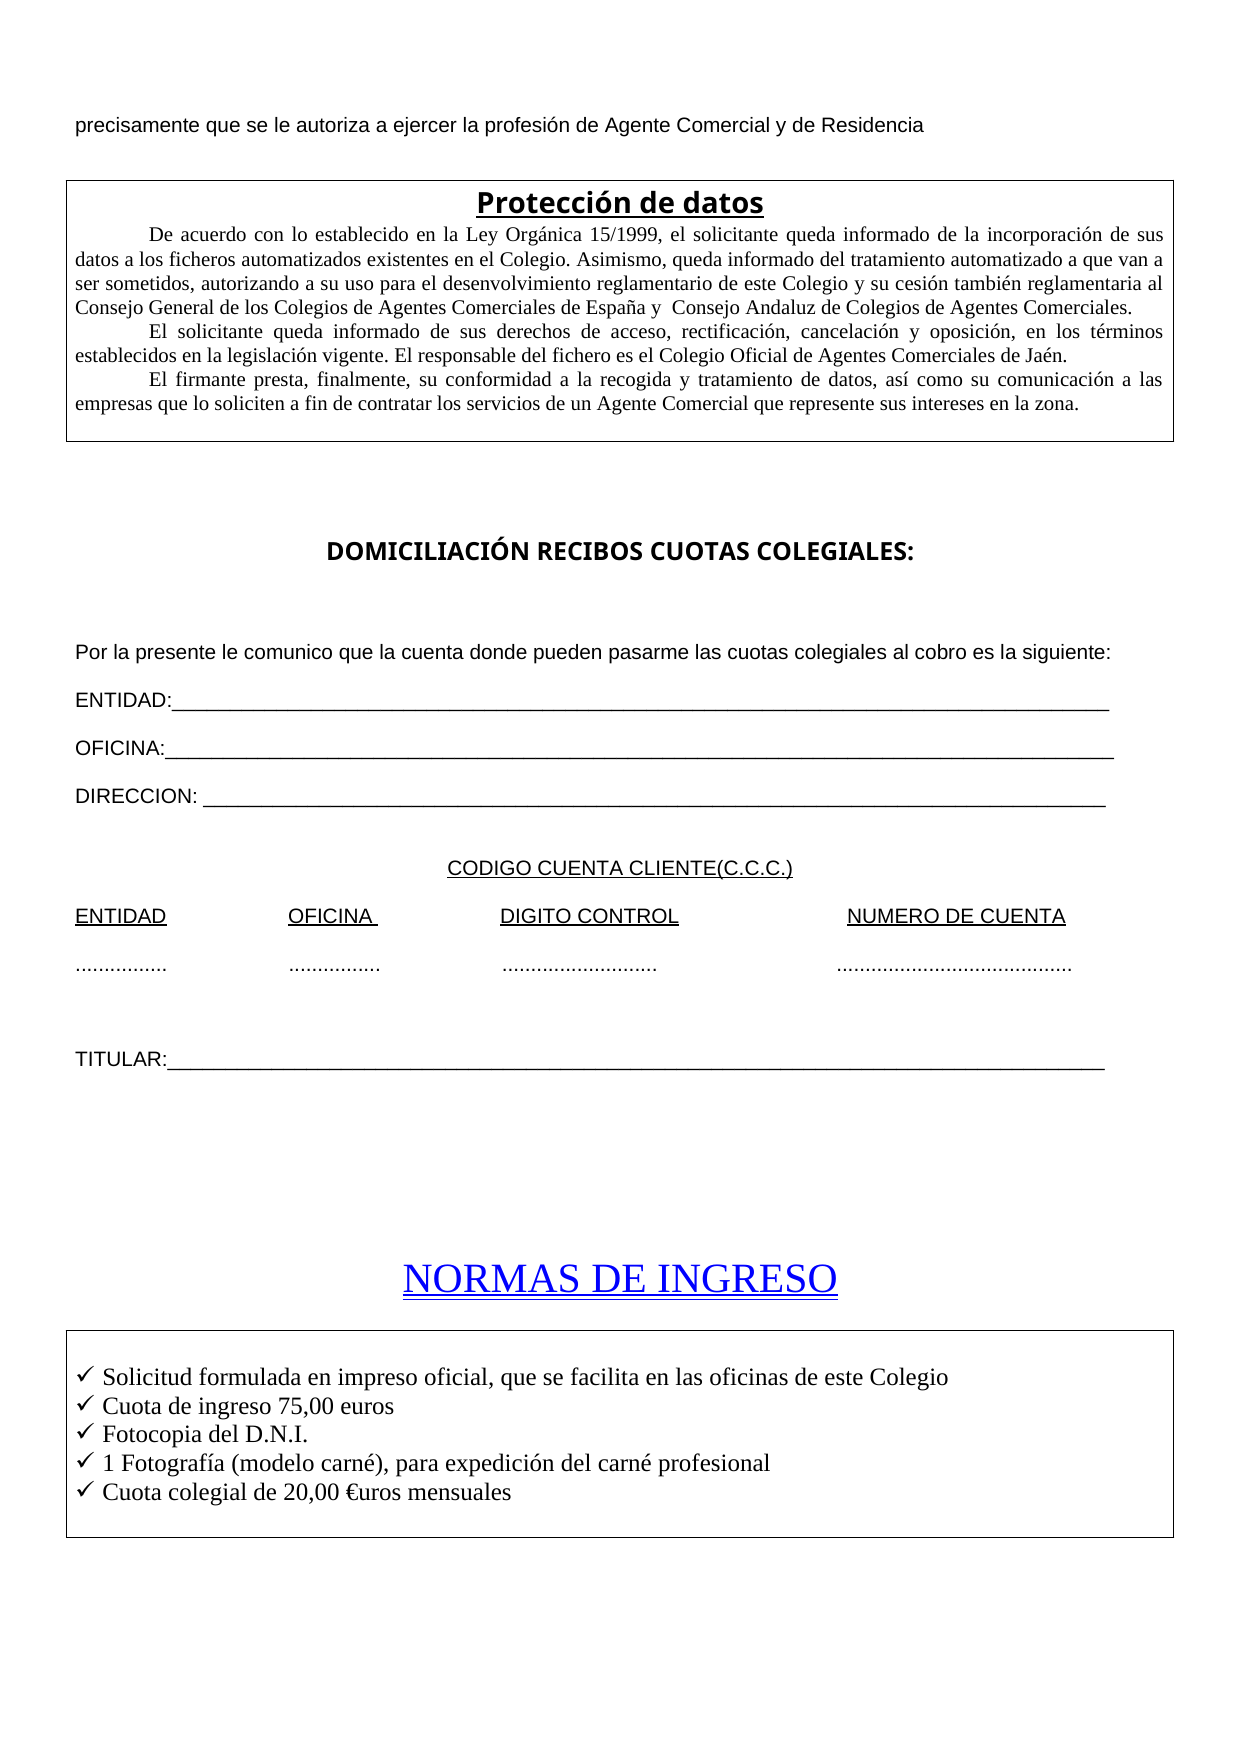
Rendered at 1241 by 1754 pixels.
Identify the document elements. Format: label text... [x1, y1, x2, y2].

text OFICINA:__________________________________________________________________________________ [75, 736, 1165, 760]
text Fotocopia del D.N.I. [75, 1419, 1165, 1448]
text ENTIDAD:_________________________________________________________________________________ [75, 688, 1165, 712]
text El solicitante queda informado de sus derechos de acceso, rectificación, cancelación y oposición, en los términos establecidos en la legislación vigente. El responsable del fichero es el Colegio Oficial de Agentes Comerciales de Jaén. [75, 319, 1165, 367]
text El firmante presta, finalmente, su conformidad a la recogida y tratamiento de datos, así como su comunicación a las empresas que lo soliciten a fin de contratar los servicios de un Agente Comercial que represente sus intereses en la zona. [75, 367, 1165, 415]
text Cuota de ingreso 75,00 euros [75, 1391, 1165, 1419]
text Por la presente le comunico que la cuenta donde pueden pasarme las cuotas colegiales al cobro es la siguiente: [75, 640, 1165, 664]
text 1 Fotografía (modelo carné), para expedición del carné profesional [75, 1448, 1165, 1477]
text ................ ................ ........................... ......................................... [75, 951, 1165, 975]
text CODIGO CUENTA CLIENTE(C.C.C.) [75, 856, 1165, 879]
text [75, 112, 1165, 136]
text TITULAR:_________________________________________________________________________________ [75, 1047, 1165, 1071]
text DIRECCION: ______________________________________________________________________________ [75, 784, 1165, 808]
text ENTIDAD OFICINA DIGITO CONTROL NUMERO DE CUENTA [75, 903, 1165, 927]
text Solicitud formulada en impreso oficial, que se facilita en las oficinas de este Colegio [75, 1362, 1165, 1391]
title NORMAS DE INGRESO [75, 1253, 1165, 1301]
text Protección de datos [67, 181, 1173, 222]
text De acuerdo con lo establecido en la Ley Orgánica 15/1999, el solicitante queda informado de la incorporación de sus datos a los ficheros automatizados existentes en el Colegio. Asimismo, queda informado del tratamiento automatizado a que van a ser sometidos, autorizando a su uso para el desenvolvimiento reglamentario de este Colegio y su cesión también reglamentaria al Consejo General de los Colegios de Agentes Comerciales de España y Consejo Andaluz de Colegios de Agentes Comerciales. [75, 222, 1165, 319]
text Cuota colegial de 20,00 €uros mensuales [75, 1477, 1165, 1506]
text DOMICILIACIÓN RECIBOS CUOTAS COLEGIALES: [75, 534, 1165, 568]
